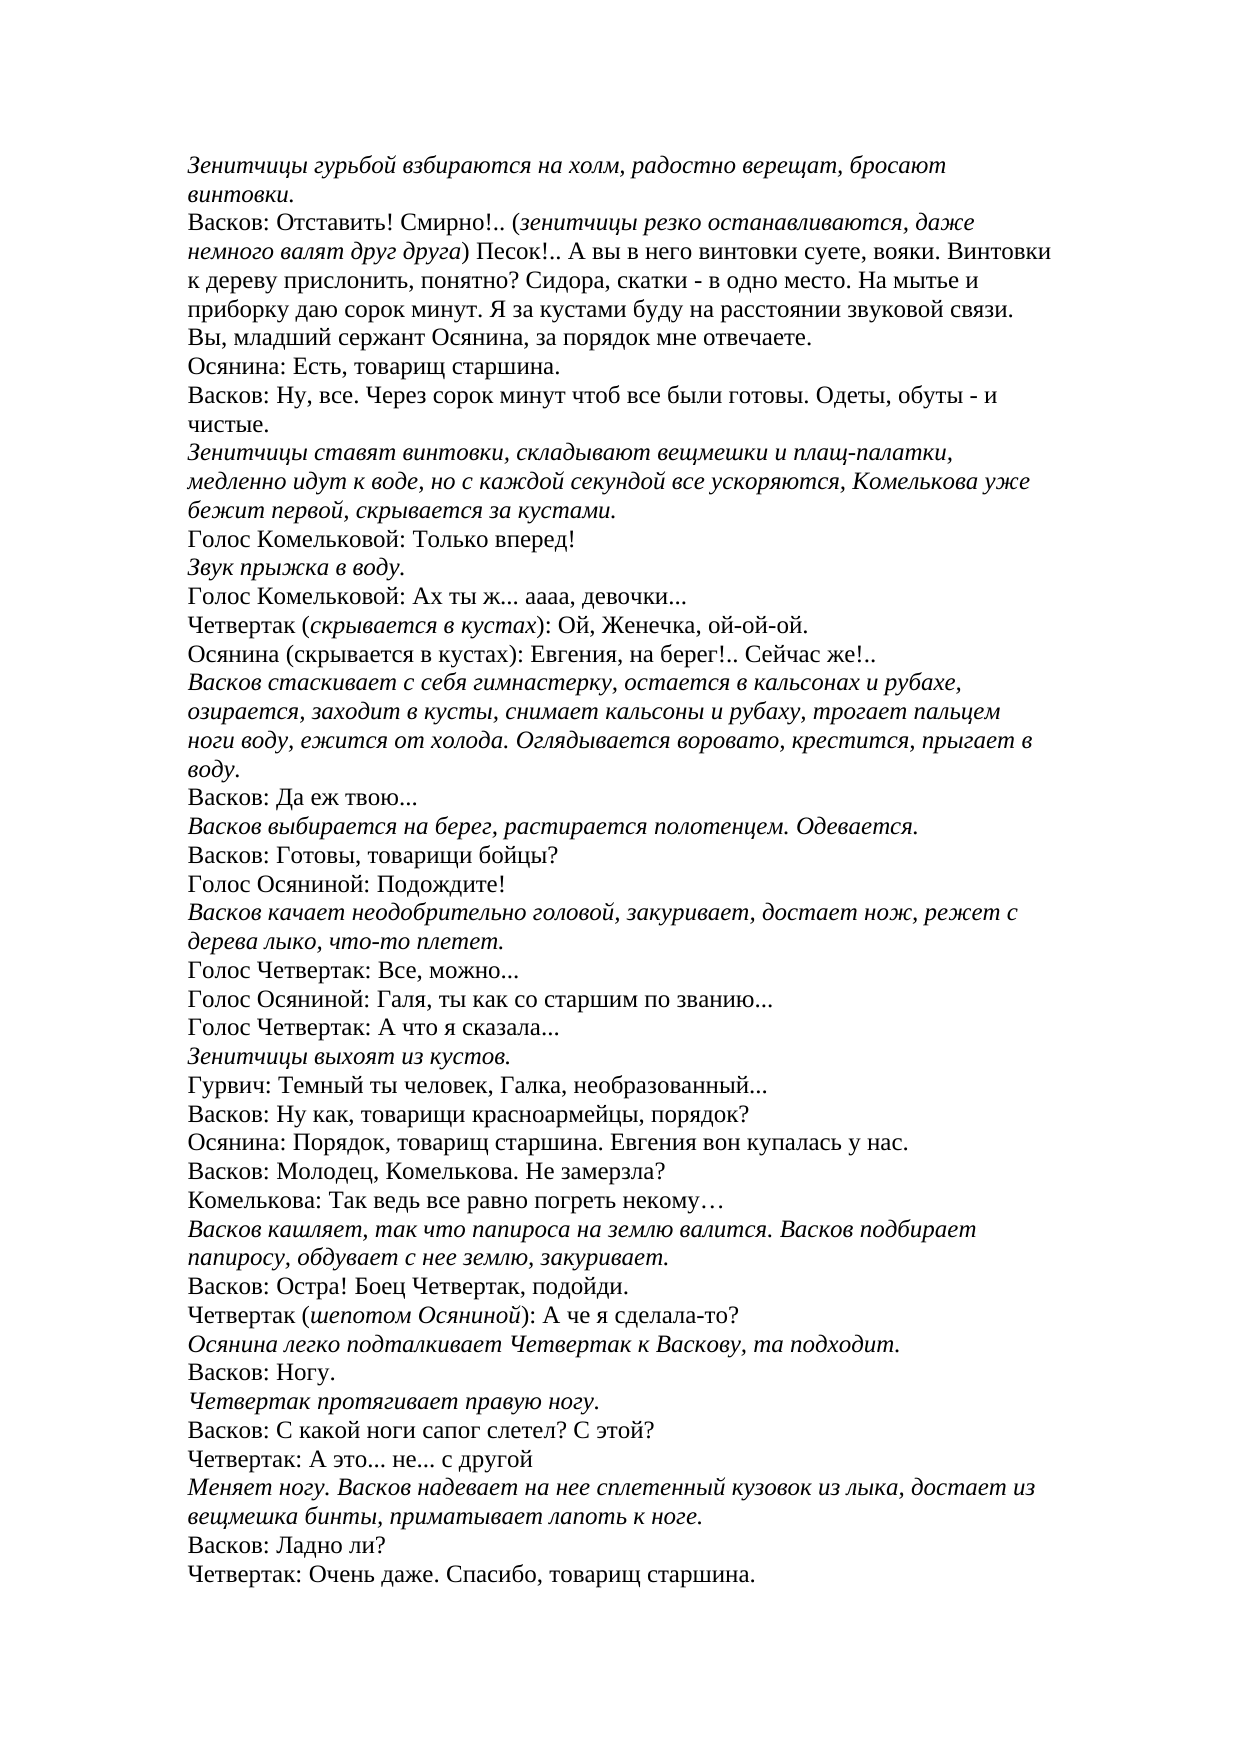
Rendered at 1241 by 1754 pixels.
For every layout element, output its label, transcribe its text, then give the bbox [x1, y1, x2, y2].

text Комелькова: Так ведь все равно погреть некому… [187, 1185, 1053, 1214]
text Голос Осяниной: Галя, ты как со старшим по званию... [187, 984, 1053, 1012]
text Зенитчицы гурьбой взбираются на холм, радостно верещат, бросают винтовки. [187, 150, 1053, 207]
text Голос Четвертак: Все, можно... [187, 955, 1053, 984]
text Осянина легко подталкивает Четвертак к Васкову, та подходит. [187, 1329, 1053, 1357]
text Васков: Молодец, Комелькова. Не замерзла? [187, 1156, 1053, 1185]
text Зенитчицы выхоят из кустов. [187, 1041, 1053, 1070]
text Васков кашляет, так что папироса на землю валится. Васков подбирает папиросу, обдувает с нее землю, закуривает. [187, 1214, 1053, 1271]
text Осянина (скрывается в кустах): Евгения, на берег!.. Сейчас же!.. [187, 639, 1053, 667]
text Голос Комельковой: Только вперед! [187, 524, 1053, 552]
text Васков: Ну как, товарищи красноармейцы, порядок? [187, 1099, 1053, 1127]
text Четвертак протягивает правую ногу. [187, 1386, 1053, 1415]
text Голос Комельковой: Ах ты ж... аааа, девочки... [187, 581, 1053, 610]
text Голос Осяниной: Подождите! [187, 869, 1053, 897]
text Васков: С какой ноги сапог слетел? С этой? [187, 1415, 1053, 1444]
text Меняет ногу. Васков надевает на нее сплетенный кузовок из лыка, достает из вещмешка бинты, приматывает лапоть к ноге. [187, 1472, 1053, 1530]
text Васков: Ладно ли? [187, 1530, 1053, 1559]
text Голос Четвертак: А что я сказала... [187, 1012, 1053, 1041]
text Осянина: Порядок, товарищ старшина. Евгения вон купалась у нас. [187, 1127, 1053, 1156]
text Васков: Ну, все. Через сорок минут чтоб все были готовы. Одеты, обуты - и чистые. [187, 380, 1053, 437]
text Звук прыжка в воду. [187, 552, 1053, 581]
text Четвертак: Очень даже. Спасибо, товарищ старшина. [187, 1559, 1053, 1587]
text Васков: Ногу. [187, 1357, 1053, 1386]
text Васков выбирается на берег, растирается полотенцем. Одевается. Васков: Готовы, товарищи бойцы? [187, 811, 1053, 869]
text Четвертак (скрывается в кустах): Ой, Женечка, ой-ой-ой. [187, 610, 1053, 639]
text Васков: Отставить! Смирно!.. (зенитчицы резко останавливаются, даже немного валят друг друга) Песок!.. А вы в него винтовки суете, вояки. Винтовки к дереву прислонить, понятно? Сидора, скатки - в одно место. На мытье и приборку даю сорок минут. Я за кустами буду на расстоянии звуковой связи. Вы, младший сержант Осянина, за порядок мне отвечаете. [187, 207, 1053, 351]
text Четвертак: А это... не... с другой [187, 1444, 1053, 1472]
text Васков: Да еж твою... [187, 782, 1053, 811]
text Васков стаскивает с себя гимнастерку, остается в кальсонах и рубахе, озирается, заходит в кусты, снимает кальсоны и рубаху, трогает пальцем ноги воду, ежится от холода. Оглядывается воровато, крестится, прыгает в воду. [187, 667, 1053, 782]
text Зенитчицы ставят винтовки, складывают вещмешки и плащ-палатки, медленно идут к воде, но с каждой секундой все ускоряются, Комелькова уже бежит первой, скрывается за кустами. [187, 437, 1053, 524]
text Четвертак (шепотом Осяниной): А че я сделала-то? [187, 1300, 1053, 1329]
text Васков качает неодобрительно головой, закуривает, достает нож, режет с дерева лыко, что-то плетет. [187, 897, 1053, 955]
text Гурвич: Темный ты человек, Галка, необразованный... [187, 1070, 1053, 1099]
text Осянина: Есть, товарищ старшина. [187, 351, 1053, 380]
text Васков: Остра! Боец Четвертак, подойди. [187, 1271, 1053, 1300]
